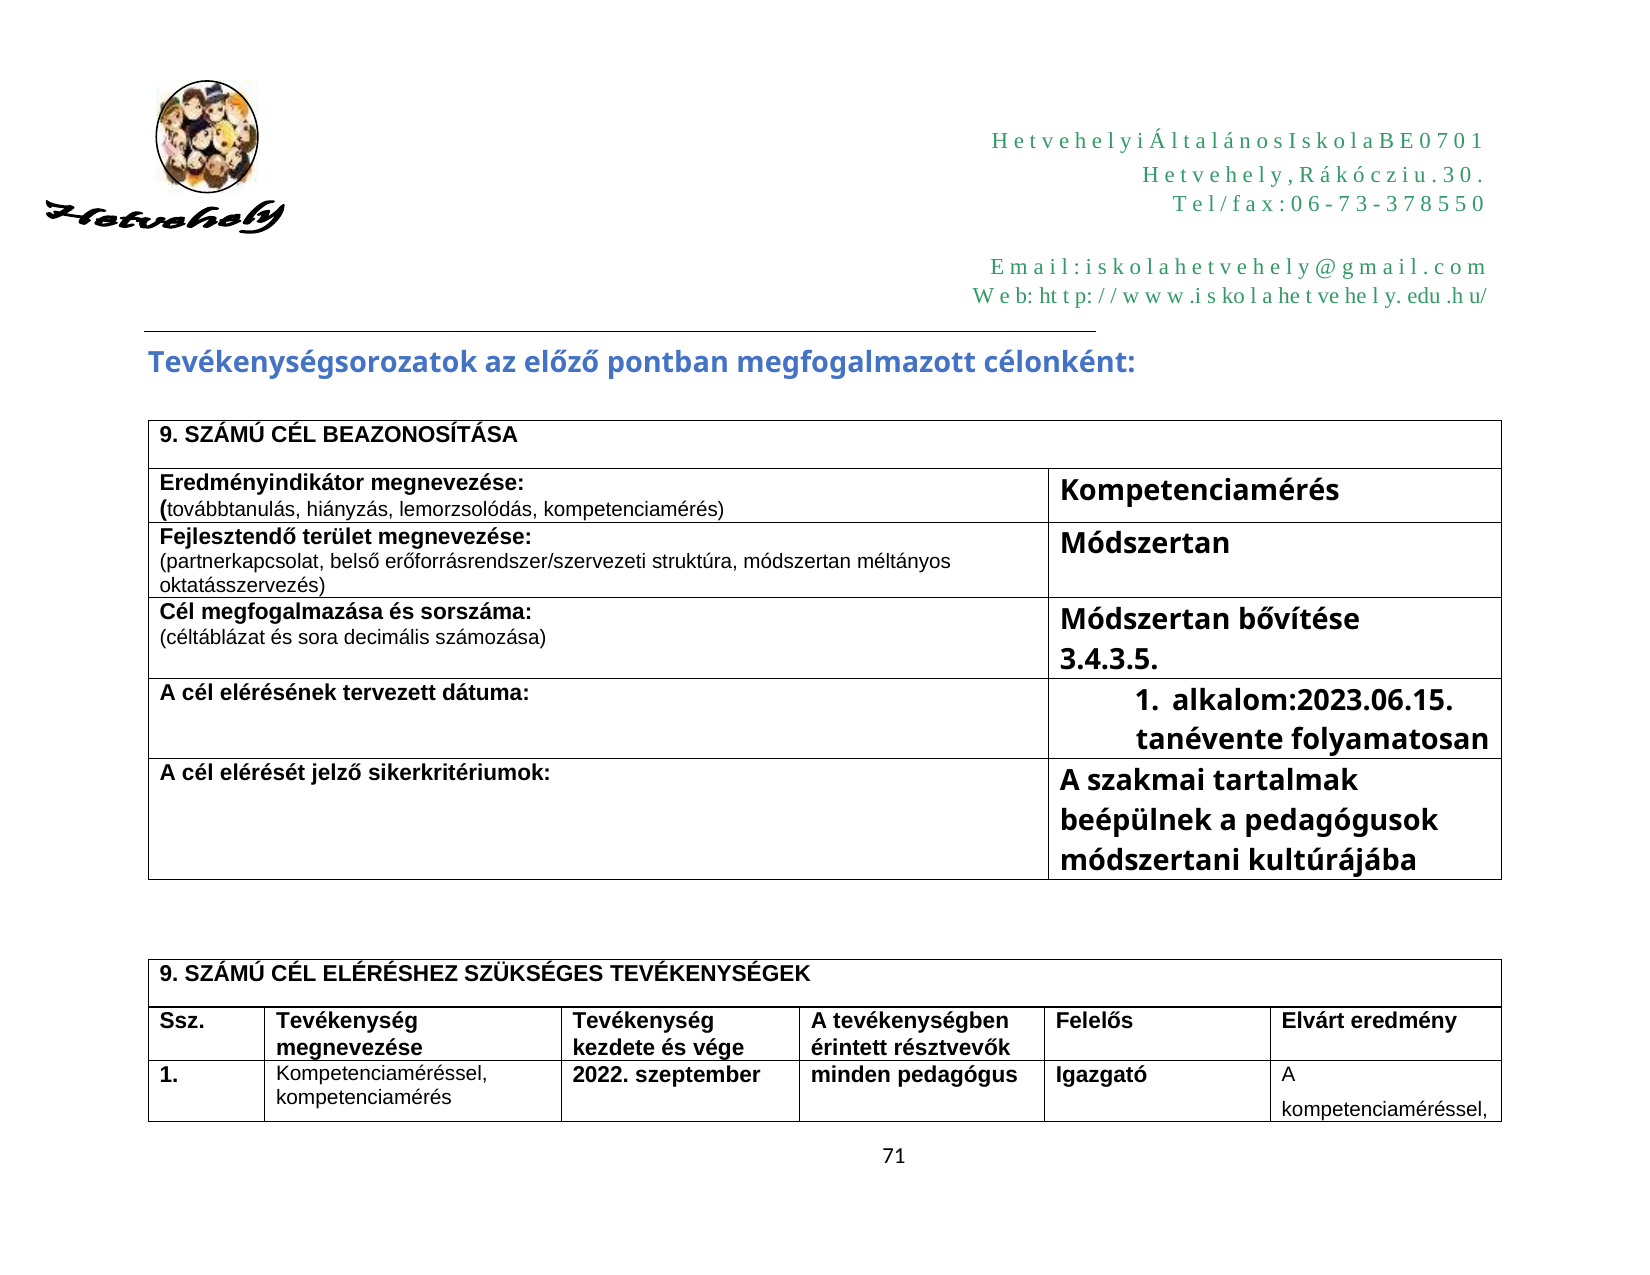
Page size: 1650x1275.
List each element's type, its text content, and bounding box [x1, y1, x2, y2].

table_header 9. SZÁMÚ CÉL ELÉRÉSHEZ SZÜKSÉGES TEVÉKENYSÉGEK [149, 960, 1501, 1006]
table_cell Kompetenciaméréssel, kompetenciamérés eredményének javításával kapcsolatos továbbképzéseken való részvétel [265, 1061, 561, 1121]
table_cell minden pedagógus [800, 1061, 1044, 1121]
table_cell Módszertan [1049, 523, 1501, 597]
table_cell 1. [149, 1061, 264, 1121]
table_cell A tevékenységben érintett résztvevők [800, 1008, 1044, 1060]
picture [31, 151, 299, 238]
table_cell Kompetenciamérés [1049, 469, 1501, 522]
table_cell 2022. szeptember 01- 2025. június 30. [562, 1061, 799, 1121]
table_cell Cél megfogalmazása és sorszáma: (céltáblázat és sora decimális számozása) [149, 598, 1048, 678]
table_cell Igazgató [1045, 1061, 1270, 1121]
table_cell alkalom:2023.06.15. tanévente folyamatosan [1049, 679, 1501, 758]
table_cell A szakmai tartalmak beépülnek a pedagógusok módszertani kultúrájába [1049, 759, 1501, 878]
table_cell Felelős [1045, 1008, 1270, 1060]
table_cell Fejlesztendő terület megnevezése: (partnerkapcsolat, belső erőforrásrendszer/szervezeti struktúra, módszertan méltányos oktatásszervezés) [149, 523, 1048, 597]
table_header 9. SZÁMÚ CÉL BEAZONOSÍTÁSA [149, 421, 1501, 468]
table_cell A cél elérésének tervezett dátuma: [149, 679, 1048, 758]
table_cell Elvárt eredmény [1271, 1008, 1501, 1060]
picture [156, 80, 198, 123]
table_cell Ssz. [149, 1008, 264, 1060]
table_cell A cél elérését jelző sikerkritériumok: [149, 759, 1048, 878]
text Tevékenységsorozatok az előző pontban megfogalmazott célonként: [148, 341, 1502, 381]
table_cell Eredményindikátor megnevezése: (továbbtanulás, hiányzás, lemorzsolódás, kompetenciamérés) [149, 469, 1048, 522]
table_cell Módszertan bővítése 3.4.3.5. [1049, 598, 1501, 678]
table_cell Tevékenység megnevezése [265, 1008, 561, 1060]
table_cell Tevékenység kezdete és vége [562, 1008, 799, 1060]
picture [216, 80, 258, 122]
picture [158, 82, 257, 191]
